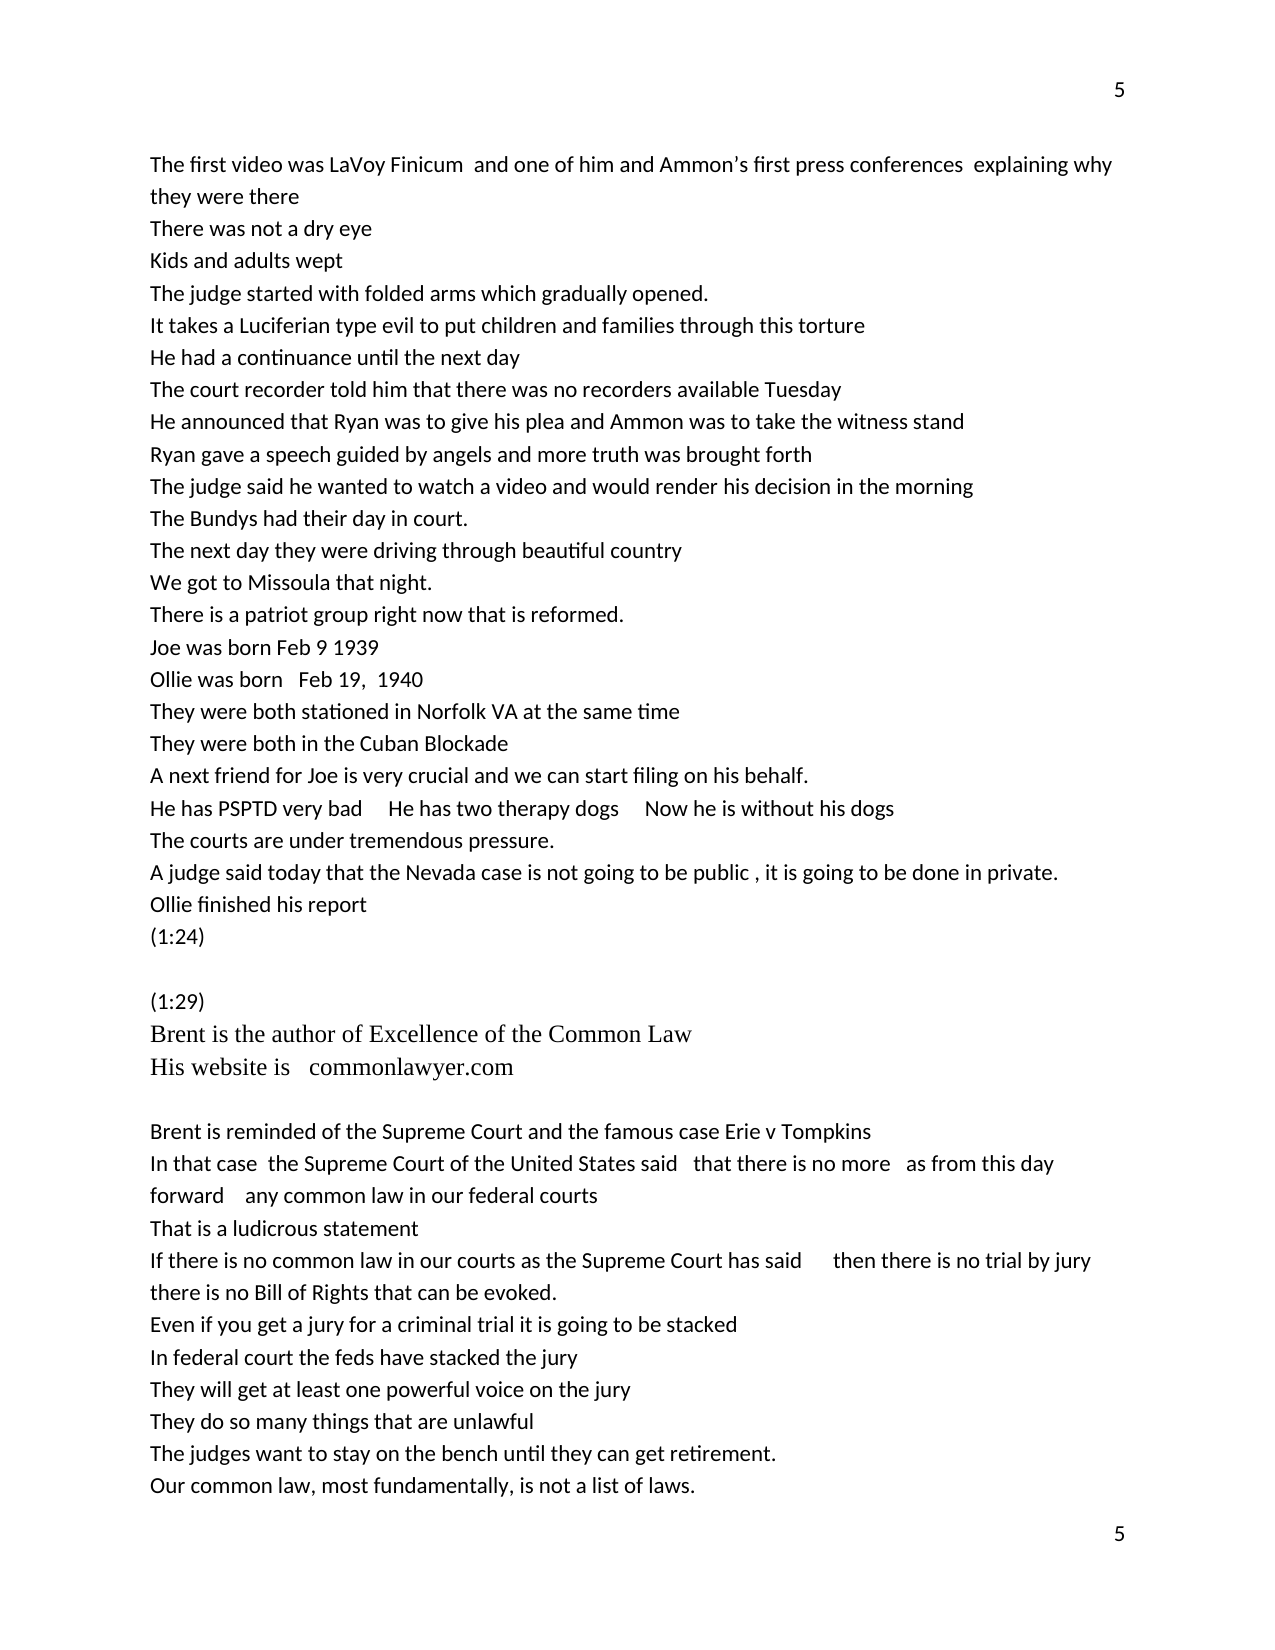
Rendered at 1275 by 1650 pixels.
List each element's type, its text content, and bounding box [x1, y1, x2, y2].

text Ollie finished his report [150, 890, 1125, 918]
text It takes a Luciferian type evil to put children and families through this torture [150, 311, 1125, 339]
text (1:29) [150, 987, 1125, 1015]
text He had a continuance until the next day [150, 343, 1125, 371]
text Joe was born Feb 9 1939 [150, 633, 1125, 661]
text In federal court the feds have stacked the jury [150, 1343, 1125, 1371]
text (1:24) [150, 922, 1125, 951]
text They do so many things that are unlawful [150, 1407, 1125, 1435]
text If there is no common law in our courts as the Supreme Court has said then there is no trial by jury there is no Bill of Rights that can be evoked. [150, 1246, 1125, 1306]
text There is a patriot group right now that is reformed. [150, 601, 1125, 629]
text They were both stationed in Norfolk VA at the same time [150, 697, 1125, 725]
text A next friend for Joe is very crucial and we can start filing on his behalf. [150, 762, 1125, 789]
text He announced that Ryan was to give his plea and Ammon was to take the witness stand [150, 407, 1125, 436]
text The court recorder told him that there was no recorders available Tuesday [150, 375, 1125, 403]
text That is a ludicrous statement [150, 1214, 1125, 1242]
text The next day they were driving through beautiful country [150, 536, 1125, 564]
text Brent is reminded of the Supreme Court and the famous case Erie v Tompkins [150, 1117, 1125, 1145]
text In that case the Supreme Court of the United States said that there is no more as from this day forward any common law in our federal courts [150, 1149, 1125, 1210]
text The Bundys had their day in court. [150, 504, 1125, 532]
text A judge said today that the Nevada case is not going to be public , it is going to be done in private. [150, 858, 1125, 886]
text Ollie was born Feb 19, 1940 [150, 665, 1125, 693]
text There was not a dry eye [150, 214, 1125, 242]
text Ryan gave a speech guided by angels and more truth was brought forth [150, 440, 1125, 468]
text They will get at least one powerful voice on the jury [150, 1375, 1125, 1403]
text The courts are under tremendous pressure. [150, 826, 1125, 854]
text We got to Missoula that night. [150, 568, 1125, 596]
text Even if you get a jury for a criminal trial it is going to be stacked [150, 1310, 1125, 1338]
text He has PSPTD very bad He has two therapy dogs Now he is without his dogs [150, 794, 1125, 822]
text The first video was LaVoy Finicum and one of him and Ammon’s first press conferences explaining why they were there [150, 150, 1125, 210]
text Kids and adults wept [150, 247, 1125, 274]
text Our common law, most fundamentally, is not a list of laws. [150, 1471, 1125, 1499]
text The judge started with folded arms which gradually opened. [150, 279, 1125, 307]
text Brent is the author of Excellence of the Common Law [150, 1019, 1125, 1048]
text They were both in the Cuban Blockade [150, 729, 1125, 757]
text The judges want to stay on the bench until they can get retirement. [150, 1439, 1125, 1467]
text His website is commonlawyer.com [150, 1052, 1125, 1081]
text The judge said he wanted to watch a video and would render his decision in the morning [150, 472, 1125, 500]
